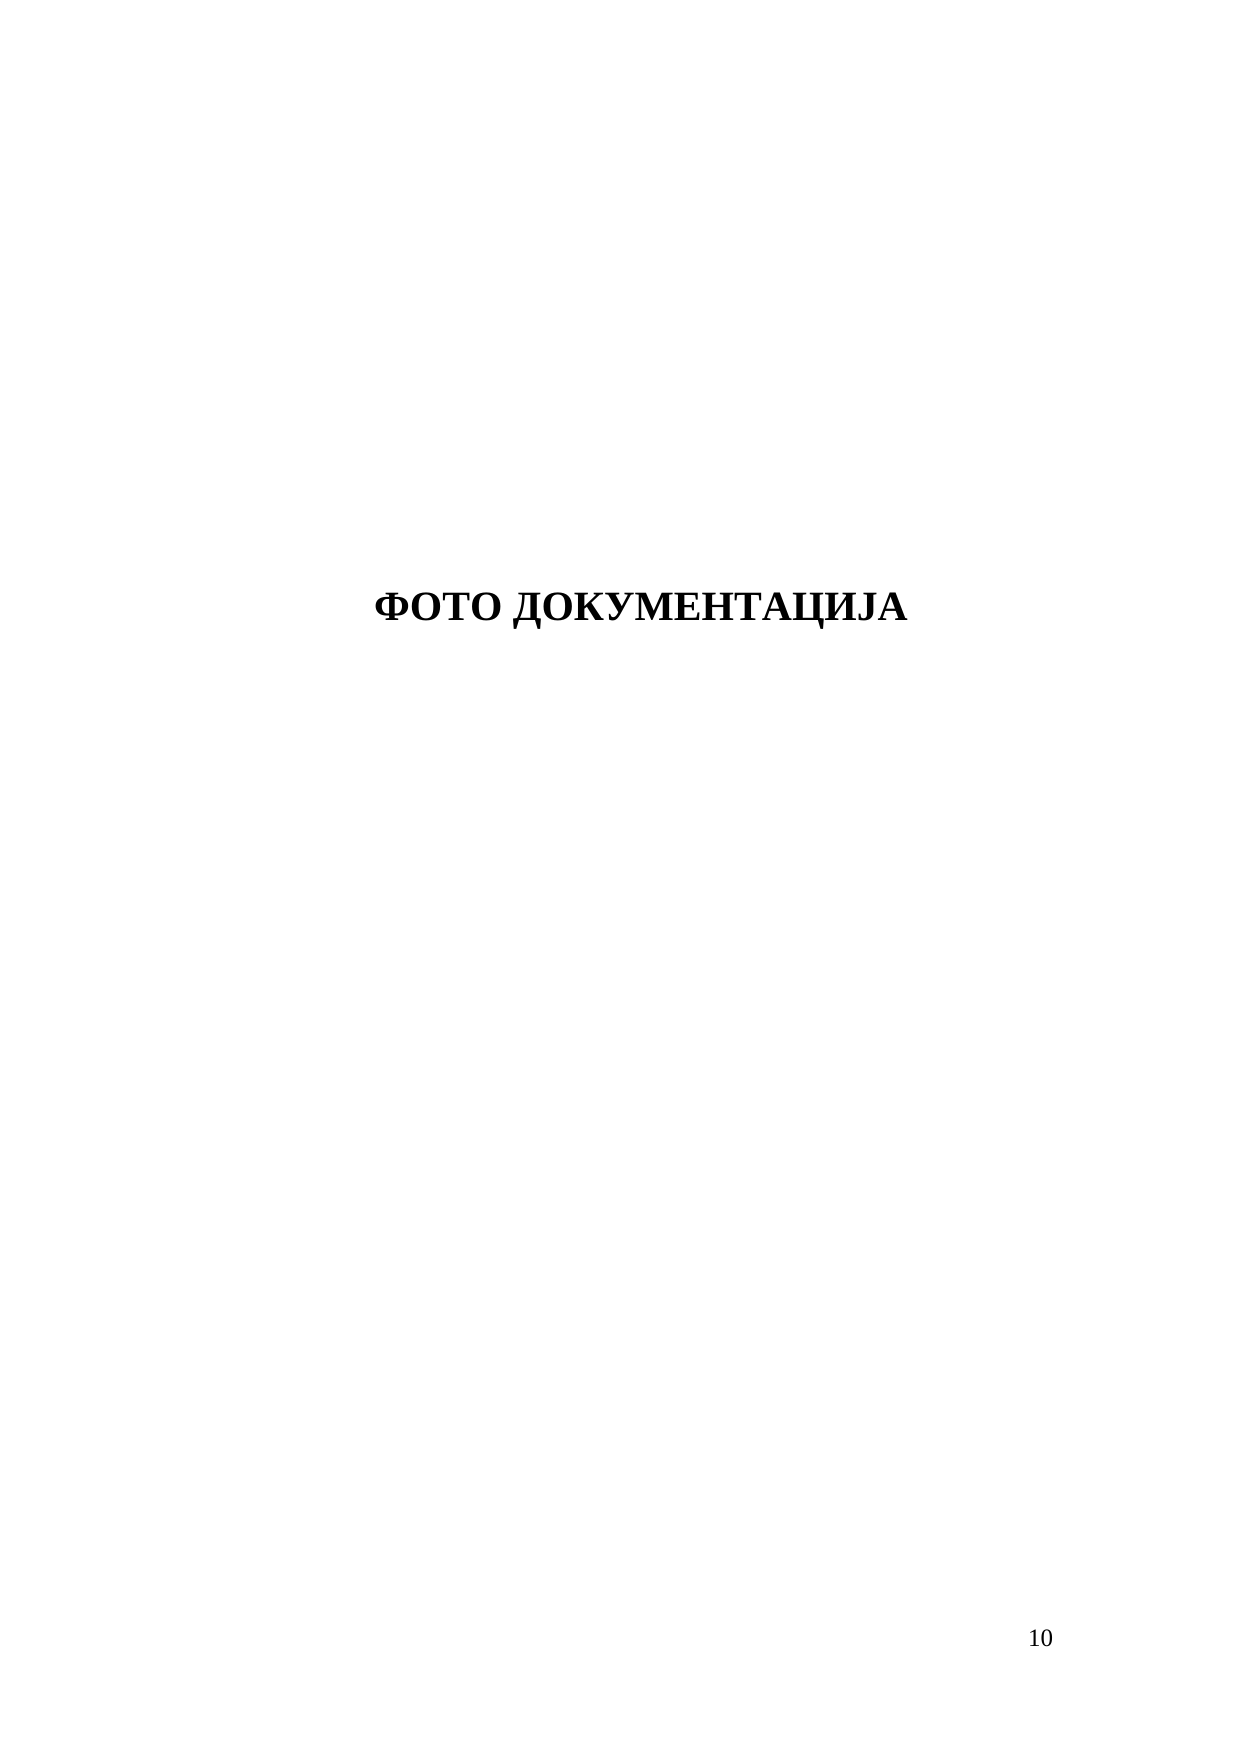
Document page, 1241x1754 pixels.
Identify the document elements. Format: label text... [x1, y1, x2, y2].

text ФОТО ДОКУМЕНТАЦИЈА [187, 581, 1053, 629]
